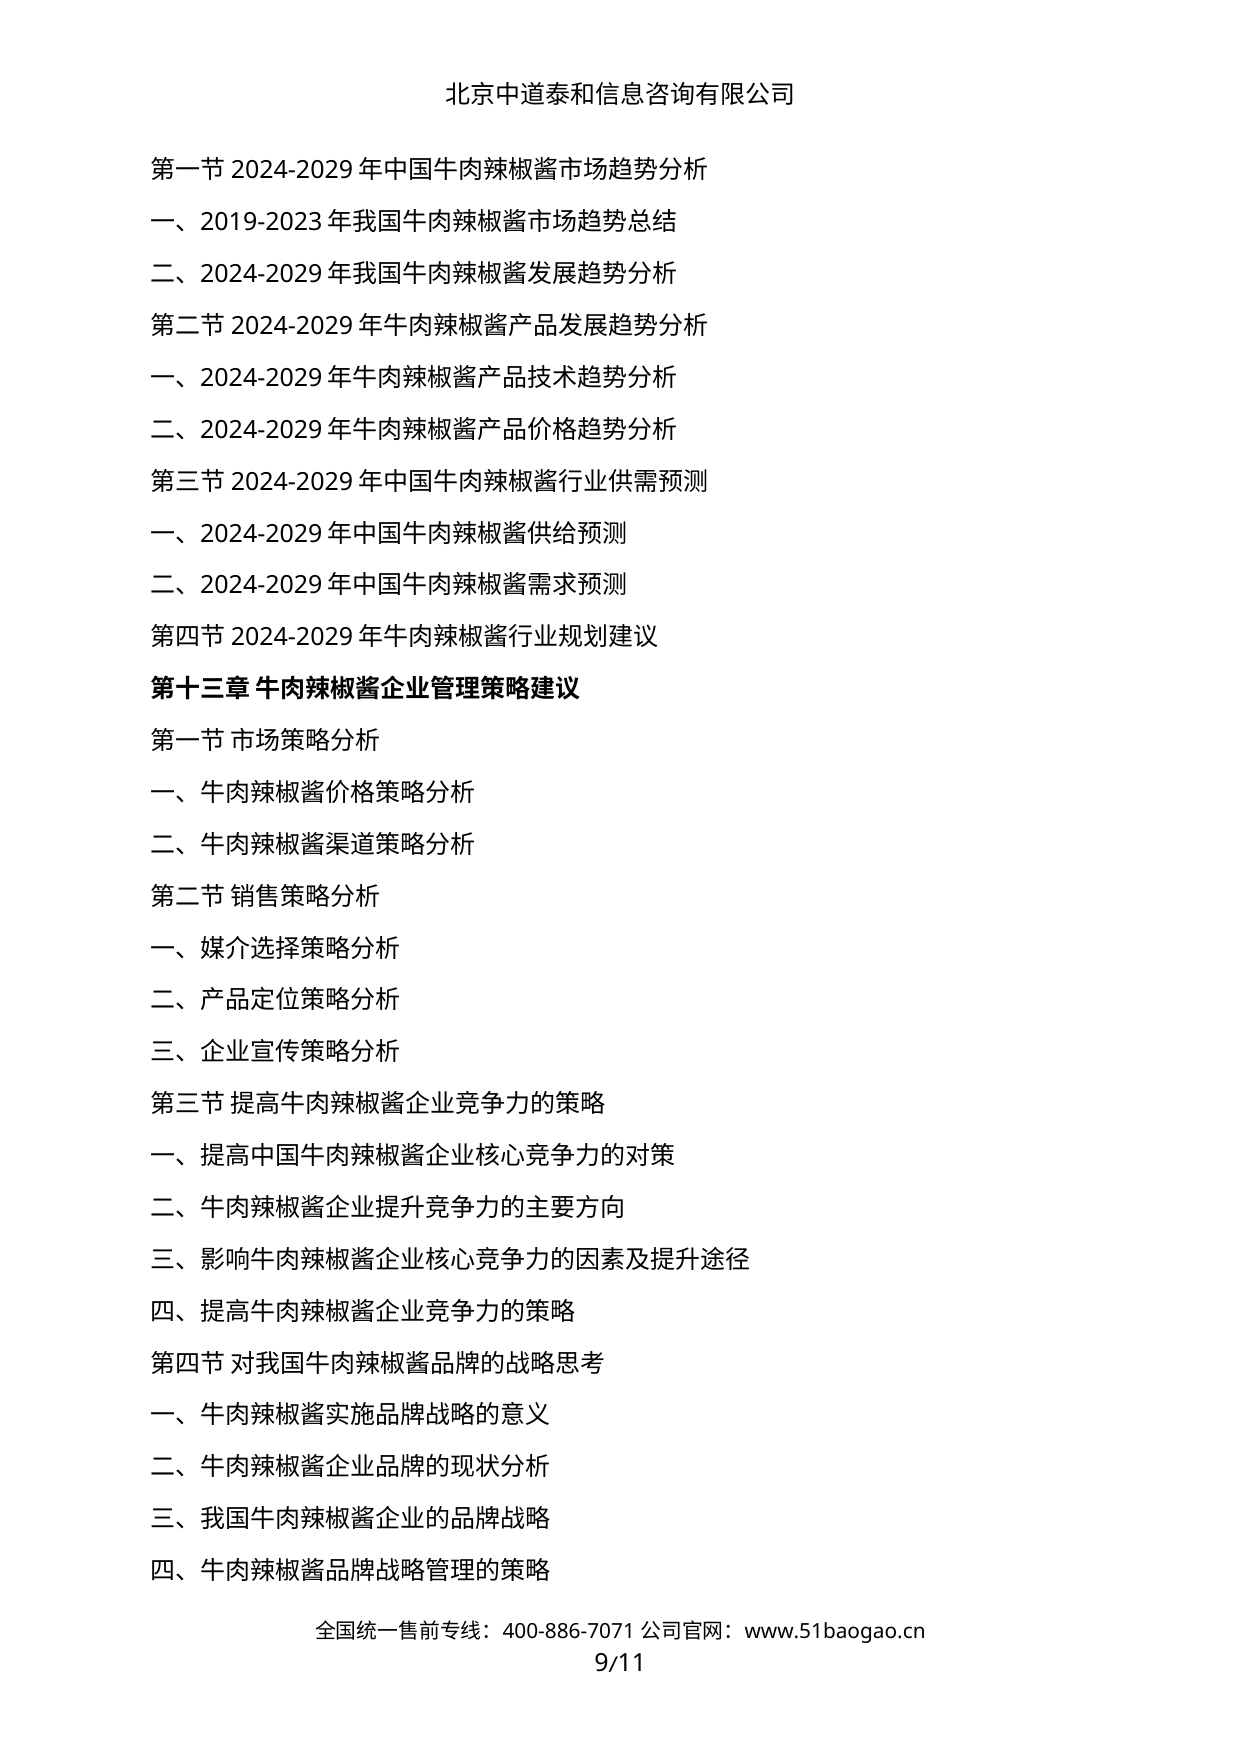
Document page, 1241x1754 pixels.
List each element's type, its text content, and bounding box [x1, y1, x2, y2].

text 三、影响牛肉辣椒酱企业核心竞争力的因素及提升途径 [150, 1239, 1090, 1276]
text 第三节 提高牛肉辣椒酱企业竞争力的策略 [150, 1084, 1090, 1120]
text 四、牛肉辣椒酱品牌战略管理的策略 [150, 1551, 1090, 1587]
text 三、企业宣传策略分析 [150, 1032, 1090, 1068]
text 二、牛肉辣椒酱渠道策略分析 [150, 824, 1090, 861]
text 一、2024-2029年牛肉辣椒酱产品技术趋势分析 [150, 357, 1090, 394]
text 一、2019-2023年我国牛肉辣椒酱市场趋势总结 [150, 202, 1090, 238]
text 第三节 2024-2029年中国牛肉辣椒酱行业供需预测 [150, 461, 1090, 497]
text 一、2024-2029年中国牛肉辣椒酱供给预测 [150, 513, 1090, 549]
text 第十三章 牛肉辣椒酱企业管理策略建议 [150, 669, 1090, 705]
text 第四节 对我国牛肉辣椒酱品牌的战略思考 [150, 1343, 1090, 1379]
text 二、产品定位策略分析 [150, 980, 1090, 1016]
text 三、我国牛肉辣椒酱企业的品牌战略 [150, 1499, 1090, 1535]
text 二、2024-2029年中国牛肉辣椒酱需求预测 [150, 565, 1090, 601]
text 二、牛肉辣椒酱企业品牌的现状分析 [150, 1447, 1090, 1483]
text 二、牛肉辣椒酱企业提升竞争力的主要方向 [150, 1187, 1090, 1224]
text 一、媒介选择策略分析 [150, 928, 1090, 964]
text 第二节 销售策略分析 [150, 876, 1090, 912]
text 四、提高牛肉辣椒酱企业竞争力的策略 [150, 1291, 1090, 1327]
text 二、2024-2029年我国牛肉辣椒酱发展趋势分析 [150, 254, 1090, 290]
text 第四节 2024-2029年牛肉辣椒酱行业规划建议 [150, 617, 1090, 653]
text 第一节 2024-2029年中国牛肉辣椒酱市场趋势分析 [150, 150, 1090, 186]
text 二、2024-2029年牛肉辣椒酱产品价格趋势分析 [150, 409, 1090, 446]
text 第二节 2024-2029年牛肉辣椒酱产品发展趋势分析 [150, 306, 1090, 342]
text 一、牛肉辣椒酱价格策略分析 [150, 772, 1090, 809]
text 第一节 市场策略分析 [150, 721, 1090, 757]
text 一、提高中国牛肉辣椒酱企业核心竞争力的对策 [150, 1136, 1090, 1172]
text 一、牛肉辣椒酱实施品牌战略的意义 [150, 1395, 1090, 1431]
